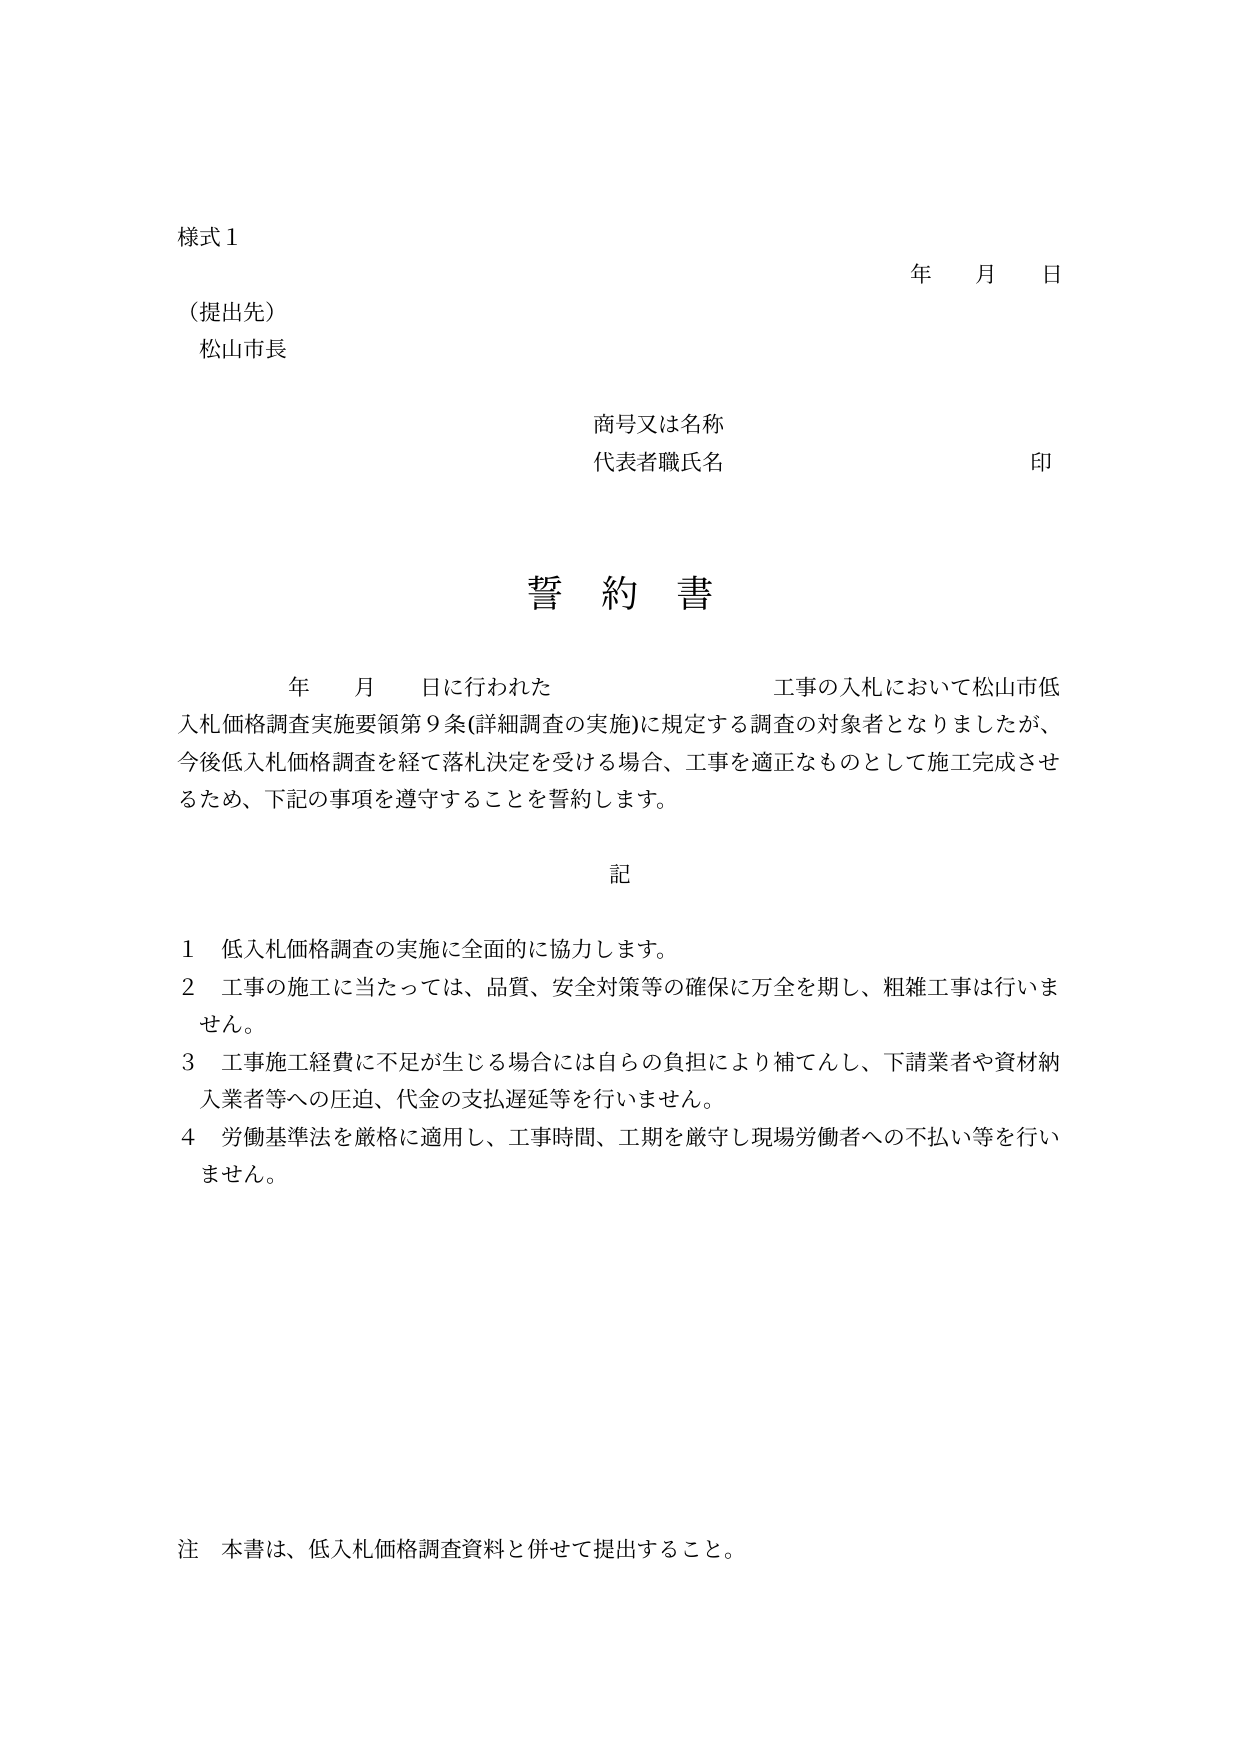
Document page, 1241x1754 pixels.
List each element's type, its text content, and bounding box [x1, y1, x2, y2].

text １ 低入札価格調査の実施に全面的に協力します。 [177, 929, 1063, 967]
text ２ 工事の施工に当たっては、品質、安全対策等の確保に万全を期し、粗雑工事は行いません。 [177, 967, 1063, 1042]
text 注 本書は、低入札価格調査資料と併せて提出すること。 [177, 1529, 1063, 1567]
text ３ 工事施工経費に不足が生じる場合には自らの負担により補てんし、下請業者や資材納入業者等への圧迫、代金の支払遅延等を行いません。 [177, 1042, 1063, 1117]
text 代表者職氏名 印 [177, 442, 1063, 479]
text 誓 約 書 [177, 554, 1063, 629]
text 商号又は名称 [177, 404, 1063, 442]
text ４ 労働基準法を厳格に適用し、工事時間、工期を厳守し現場労働者への不払い等を行いません。 [177, 1117, 1063, 1192]
text 松山市長 [177, 329, 1063, 367]
text 様式１ [177, 217, 1063, 254]
text 年 月 日に行われた 工事の入札において松山市低入札価格調査実施要領第９条(詳細調査の実施)に規定する調査の対象者となりましたが、今後低入札価格調査を経て落札決定を受ける場合、工事を適正なものとして施工完成させるため、下記の事項を遵守することを誓約します。 [177, 667, 1063, 817]
text 年 月 日 [177, 254, 1063, 292]
text （提出先） [177, 292, 1063, 329]
text 記 [177, 854, 1063, 892]
